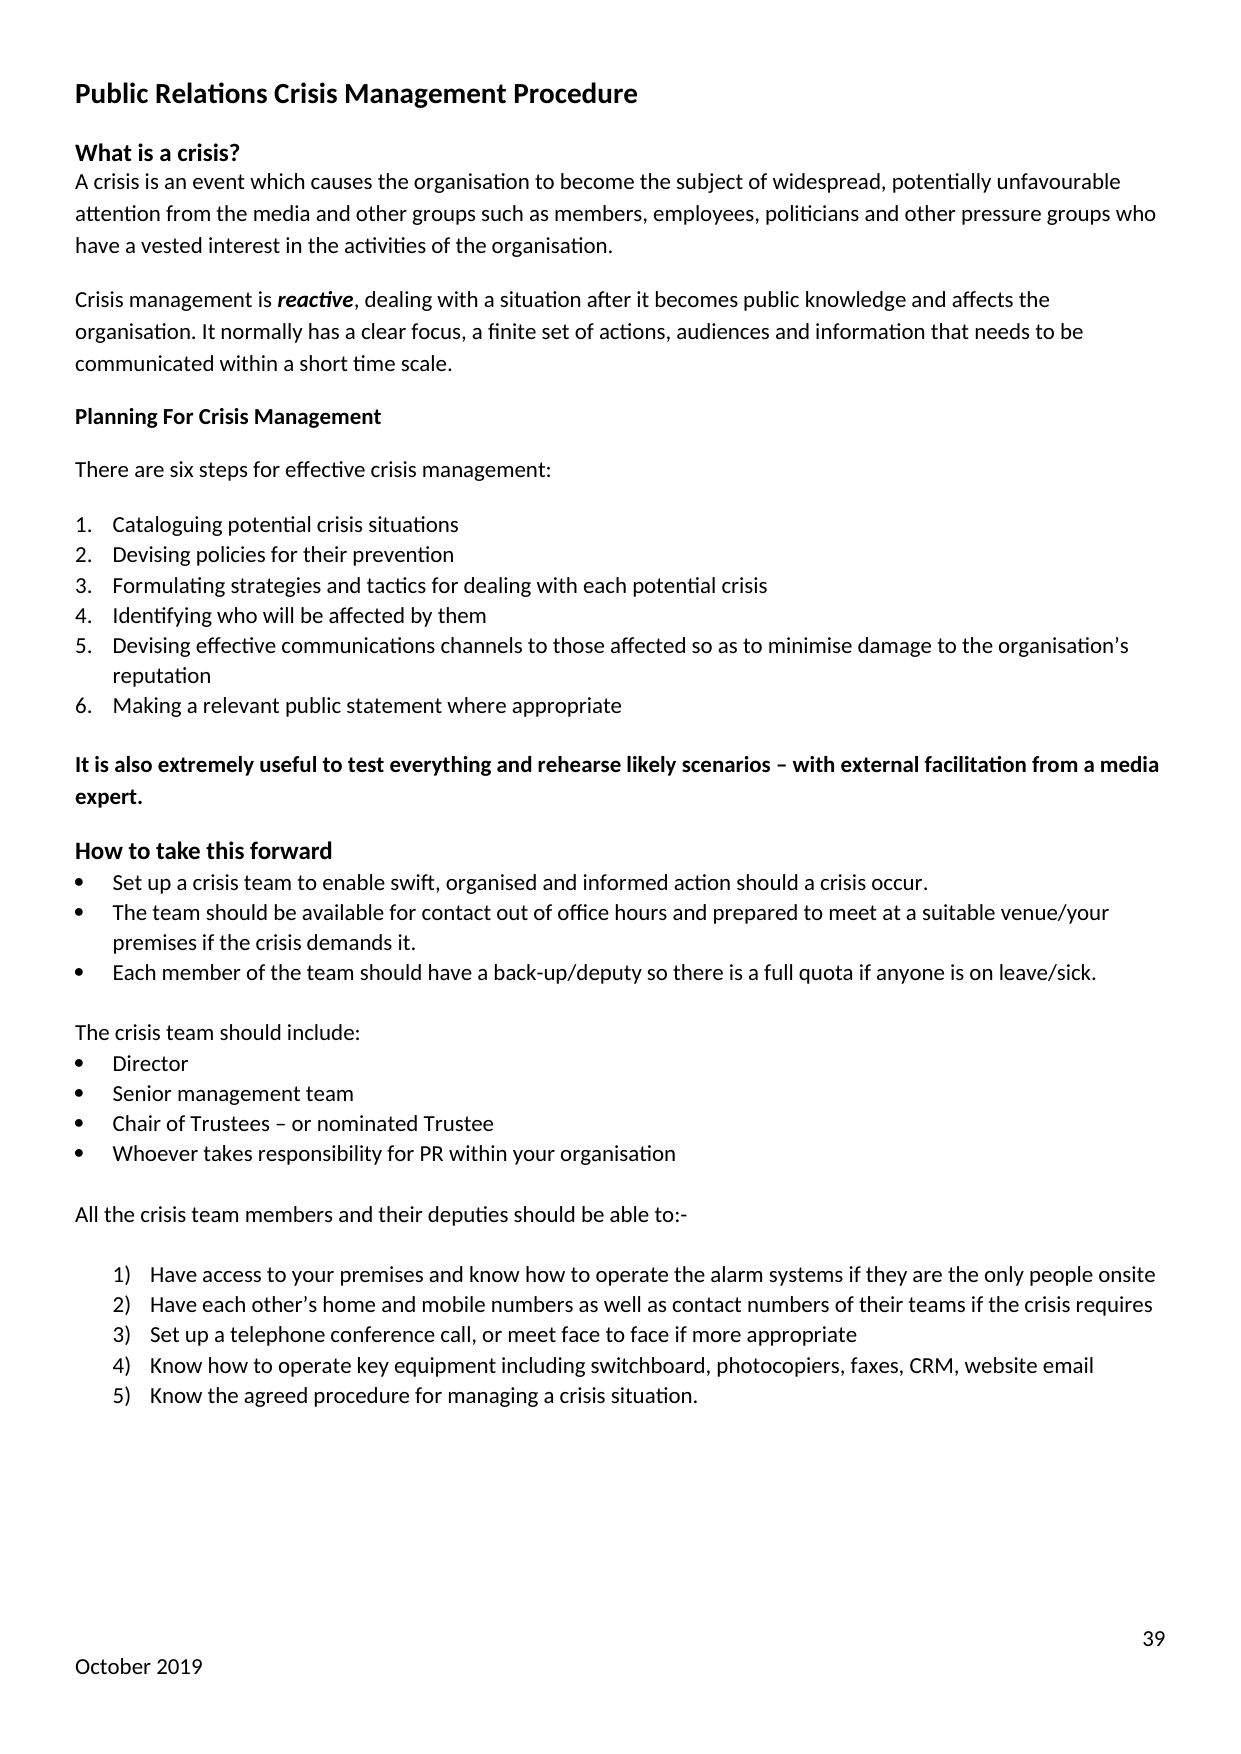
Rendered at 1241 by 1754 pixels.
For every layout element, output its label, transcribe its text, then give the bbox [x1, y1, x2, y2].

text Public Relations Crisis Management Procedure [75, 75, 1165, 111]
list Formulating strategies and tactics for dealing with each potential crisis [75, 568, 1165, 599]
list Know the agreed procedure for managing a crisis situation. [112, 1379, 1165, 1409]
list Cataloguing potential crisis situations [75, 508, 1165, 538]
list Chair of Trustees – or nominated Trustee [75, 1107, 1165, 1137]
text Planning For Crisis Management [75, 402, 1165, 430]
list Have access to your premises and know how to operate the alarm systems if they are the only people onsite [112, 1258, 1165, 1288]
text All the crisis team members and their deputies should be able to:- [75, 1198, 1165, 1228]
list Set up a crisis team to enable swift, organised and informed action should a crisis occur. [75, 866, 1165, 896]
list Making a relevant public statement where appropriate [75, 689, 1165, 719]
text Crisis management is reactive, dealing with a situation after it becomes public knowledge and affects the organisation. It normally has a clear focus, a finite set of actions, audiences and information that needs to be communicated within a short time scale. [75, 285, 1165, 377]
text It is also extremely useful to test everything and rehearse likely scenarios – with external facilitation from a media expert. [75, 750, 1165, 810]
list Know how to operate key equipment including switchboard, photocopiers, faxes, CRM, website email [112, 1349, 1165, 1379]
list Devising effective communications channels to those affected so as to minimise damage to the organisation’s reputation [75, 629, 1165, 689]
list Set up a telephone conference call, or meet face to face if more appropriate [112, 1319, 1165, 1349]
list Director [75, 1047, 1165, 1077]
list Have each other’s home and mobile numbers as well as contact numbers of their teams if the crisis requires [112, 1288, 1165, 1319]
list The team should be available for contact out of office hours and prepared to meet at a suitable venue/your premises if the crisis demands it. [75, 896, 1165, 956]
list Identifying who will be affected by them [75, 599, 1165, 629]
text There are six steps for effective crisis management: [75, 455, 1165, 483]
list Whoever takes responsibility for PR within your organisation [75, 1137, 1165, 1168]
list Senior management team [75, 1077, 1165, 1107]
list Devising policies for their prevention [75, 538, 1165, 568]
text A crisis is an event which causes the organisation to become the subject of widespread, potentially unfavourable attention from the media and other groups such as members, employees, politicians and other pressure groups who have a vested interest in the activities of the organisation. [75, 167, 1165, 260]
list Each member of the team should have a back-up/deputy so there is a full quota if anyone is on leave/sick. [75, 956, 1165, 986]
subtitle How to take this forward [75, 835, 1165, 866]
subtitle What is a crisis? [75, 137, 1165, 167]
text The crisis team should include: [75, 1017, 1165, 1047]
